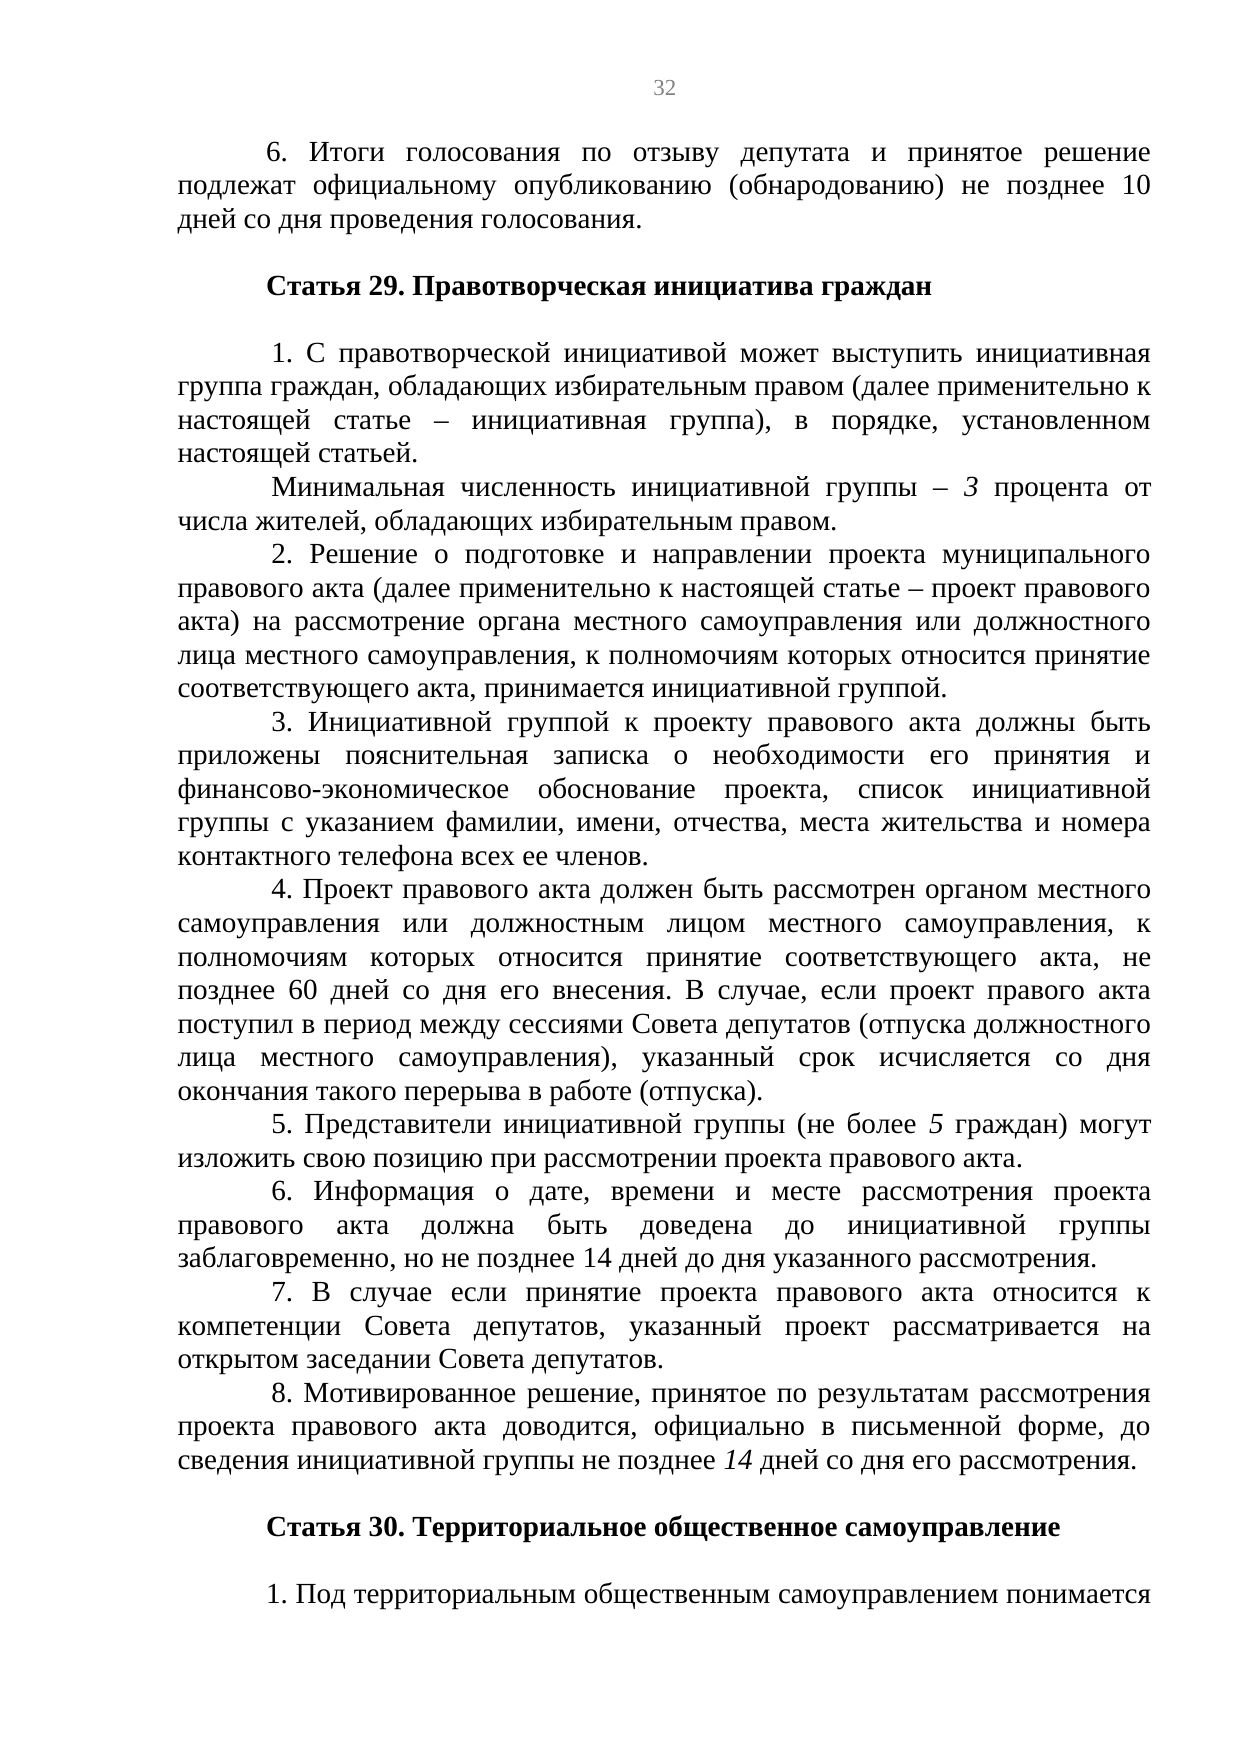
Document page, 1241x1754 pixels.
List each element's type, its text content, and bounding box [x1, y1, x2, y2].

text 5. Представители инициативной группы (не более 5 граждан) могут изложить свою позицию при рассмотрении проекта правового акта. [177, 1106, 1152, 1173]
text 4. Проект правового акта должен быть рассмотрен органом местного самоуправления или должностным лицом местного самоуправления, к полномочиям которых относится принятие соответствующего акта, не позднее 60 дней со дня его внесения. В случае, если проект правого акта поступил в период между сессиями Совета депутатов (отпуска должностного лица местного самоуправления), указанный срок исчисляется со дня окончания такого перерыва в работе (отпуска). [177, 872, 1152, 1106]
text 6. Информация о дате, времени и месте рассмотрения проекта правового акта должна быть доведена до инициативной группы заблаговременно, но не позднее 14 дней до дня указанного рассмотрения. [177, 1173, 1152, 1274]
text 1. С правотворческой инициативой может выступить инициативная группа граждан, обладающих избирательным правом (далее применительно к настоящей статье – инициативная группа), в порядке, установленном настоящей статьей. [177, 335, 1152, 469]
text 7. В случае если принятие проекта правового акта относится к компетенции Совета депутатов, указанный проект рассматривается на открытом заседании Совета депутатов. [177, 1274, 1152, 1375]
text 6. Итоги голосования по отзыву депутата и принятое решение подлежат официальному опубликованию (обнародованию) не позднее 10 дней со дня проведения голосования. [177, 134, 1152, 234]
text Статья 29. Правотворческая инициатива граждан [177, 268, 1152, 301]
text 2. Решение о подготовке и направлении проекта муниципального правового акта (далее применительно к настоящей статье – проект правового акта) на рассмотрение органа местного самоуправления или должностного лица местного самоуправления, к полномочиям которых относится принятие соответствующего акта, принимается инициативной группой. [177, 536, 1152, 704]
text 8. Мотивированное решение, принятое по результатам рассмотрения проекта правового акта доводится, официально в письменной форме, до сведения инициативной группы не позднее 14 дней со дня его рассмотрения. [177, 1375, 1152, 1475]
text 3. Инициативной группой к проекту правового акта должны быть приложены пояснительная записка о необходимости его принятия и финансово-экономическое обоснование проекта, список инициативной группы с указанием фамилии, имени, отчества, места жительства и номера контактного телефона всех ее членов. [177, 704, 1152, 872]
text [177, 1576, 1152, 1609]
text Минимальная численность инициативной группы – 3 процента от числа жителей, обладающих избирательным правом. [177, 469, 1152, 536]
text Статья 30. Территориальное общественное самоуправление [177, 1509, 1152, 1542]
